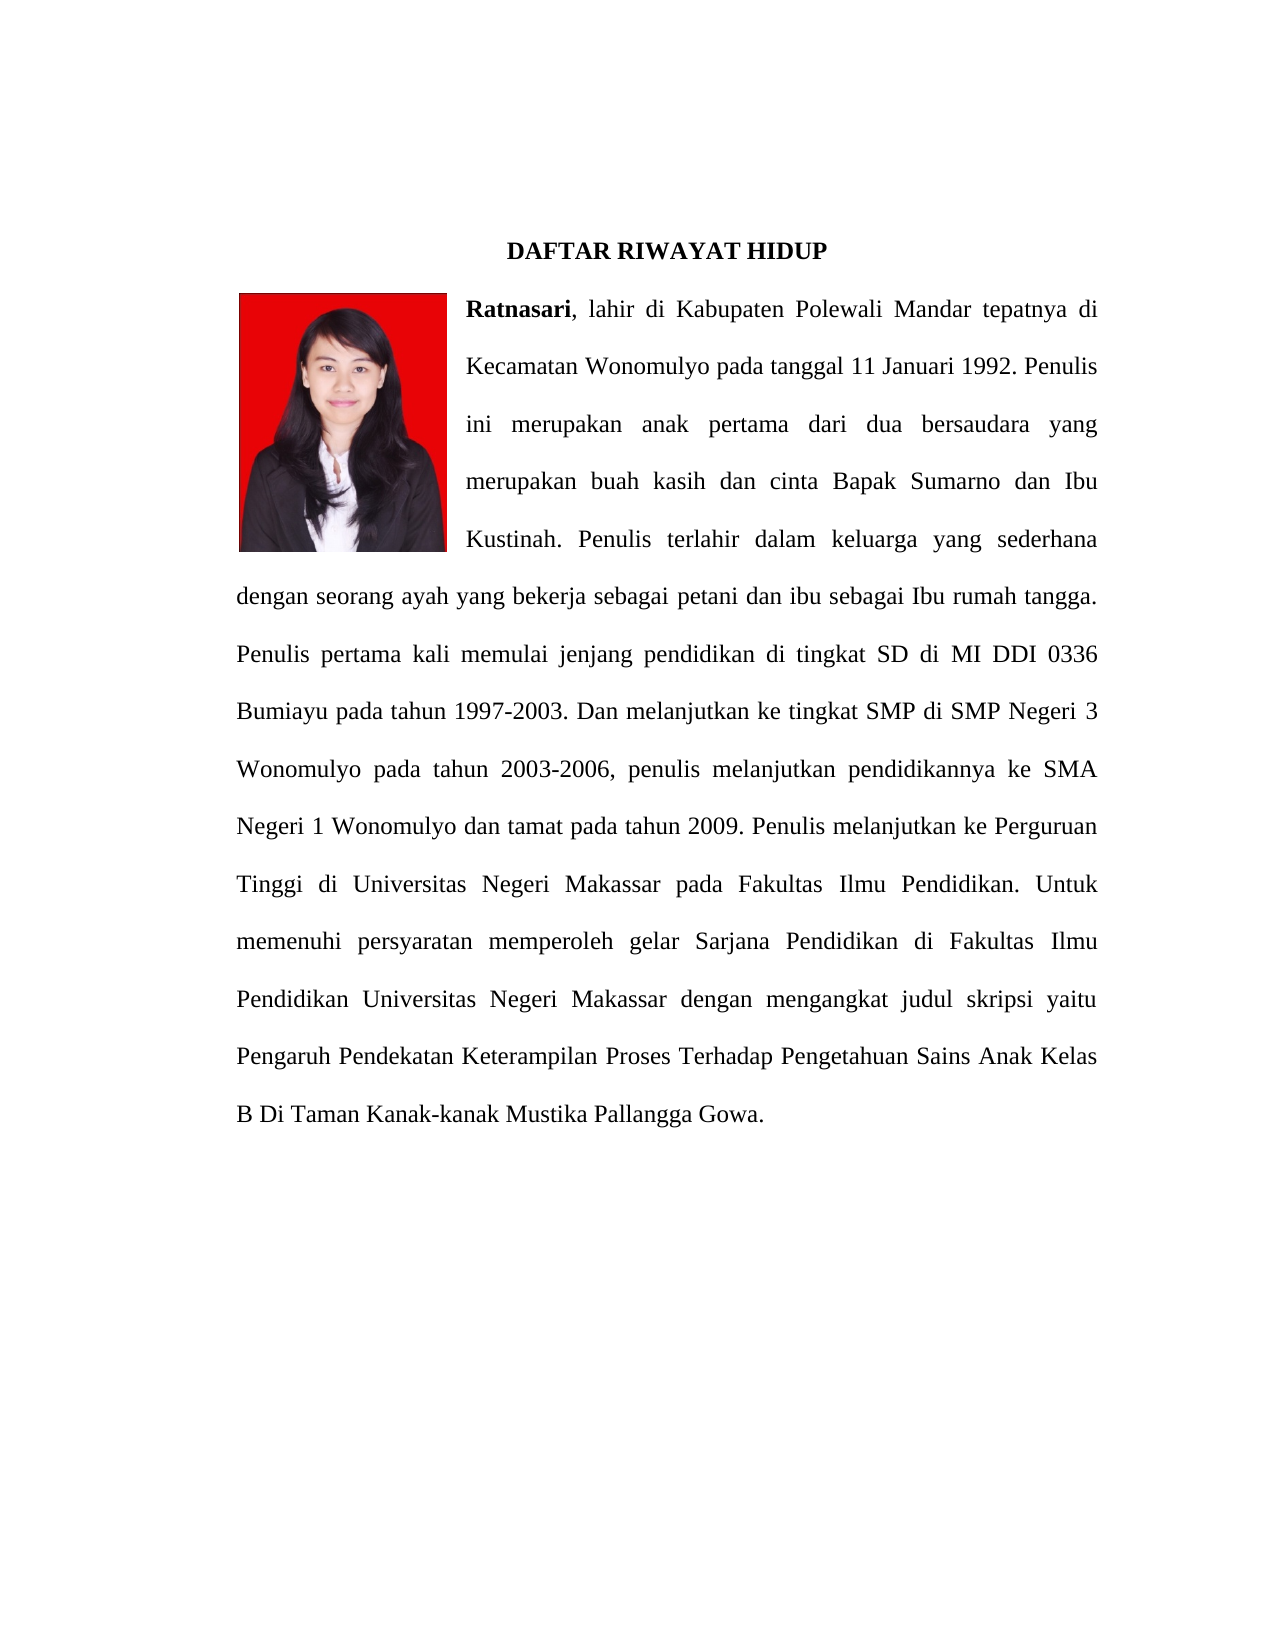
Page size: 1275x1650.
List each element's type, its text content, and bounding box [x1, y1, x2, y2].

text DAFTAR RIWAYAT HIDUP [236, 236, 1098, 265]
text Ratnasari, lahir di Kabupaten Polewali Mandar tepatnya di Kecamatan Wonomulyo pada tanggal 11 Januari 1992. Penulis ini merupakan anak pertama dari dua bersaudara yang merupakan buah kasih dan cinta Bapak Sumarno dan Ibu Kustinah. Penulis terlahir dalam keluarga yang sederhana dengan seorang ayah yang bekerja sebagai petani dan ibu sebagai Ibu rumah tangga. Penulis pertama kali memulai jenjang pendidikan di tingkat SD di MI DDI 0336 Bumiayu pada tahun 1997-2003. Dan melanjutkan ke tingkat SMP di SMP Negeri 3 Wonomulyo pada tahun 2003-2006, penulis melanjutkan pendidikannya ke SMA Negeri 1 Wonomulyo dan tamat pada tahun 2009. Penulis melanjutkan ke Perguruan Tinggi di Universitas Negeri Makassar pada Fakultas Ilmu Pendidikan. Untuk memenuhi persyaratan memperoleh gelar Sarjana Pendidikan di Fakultas Ilmu Pendidikan Universitas Negeri Makassar dengan mengangkat judul skripsi yaitu Pengaruh Pendekatan Keterampilan Proses Terhadap Pengetahuan Sains Anak Kelas B Di Taman Kanak-kanak Mustika Pallangga Gowa. [236, 294, 1098, 1127]
picture [239, 293, 447, 550]
